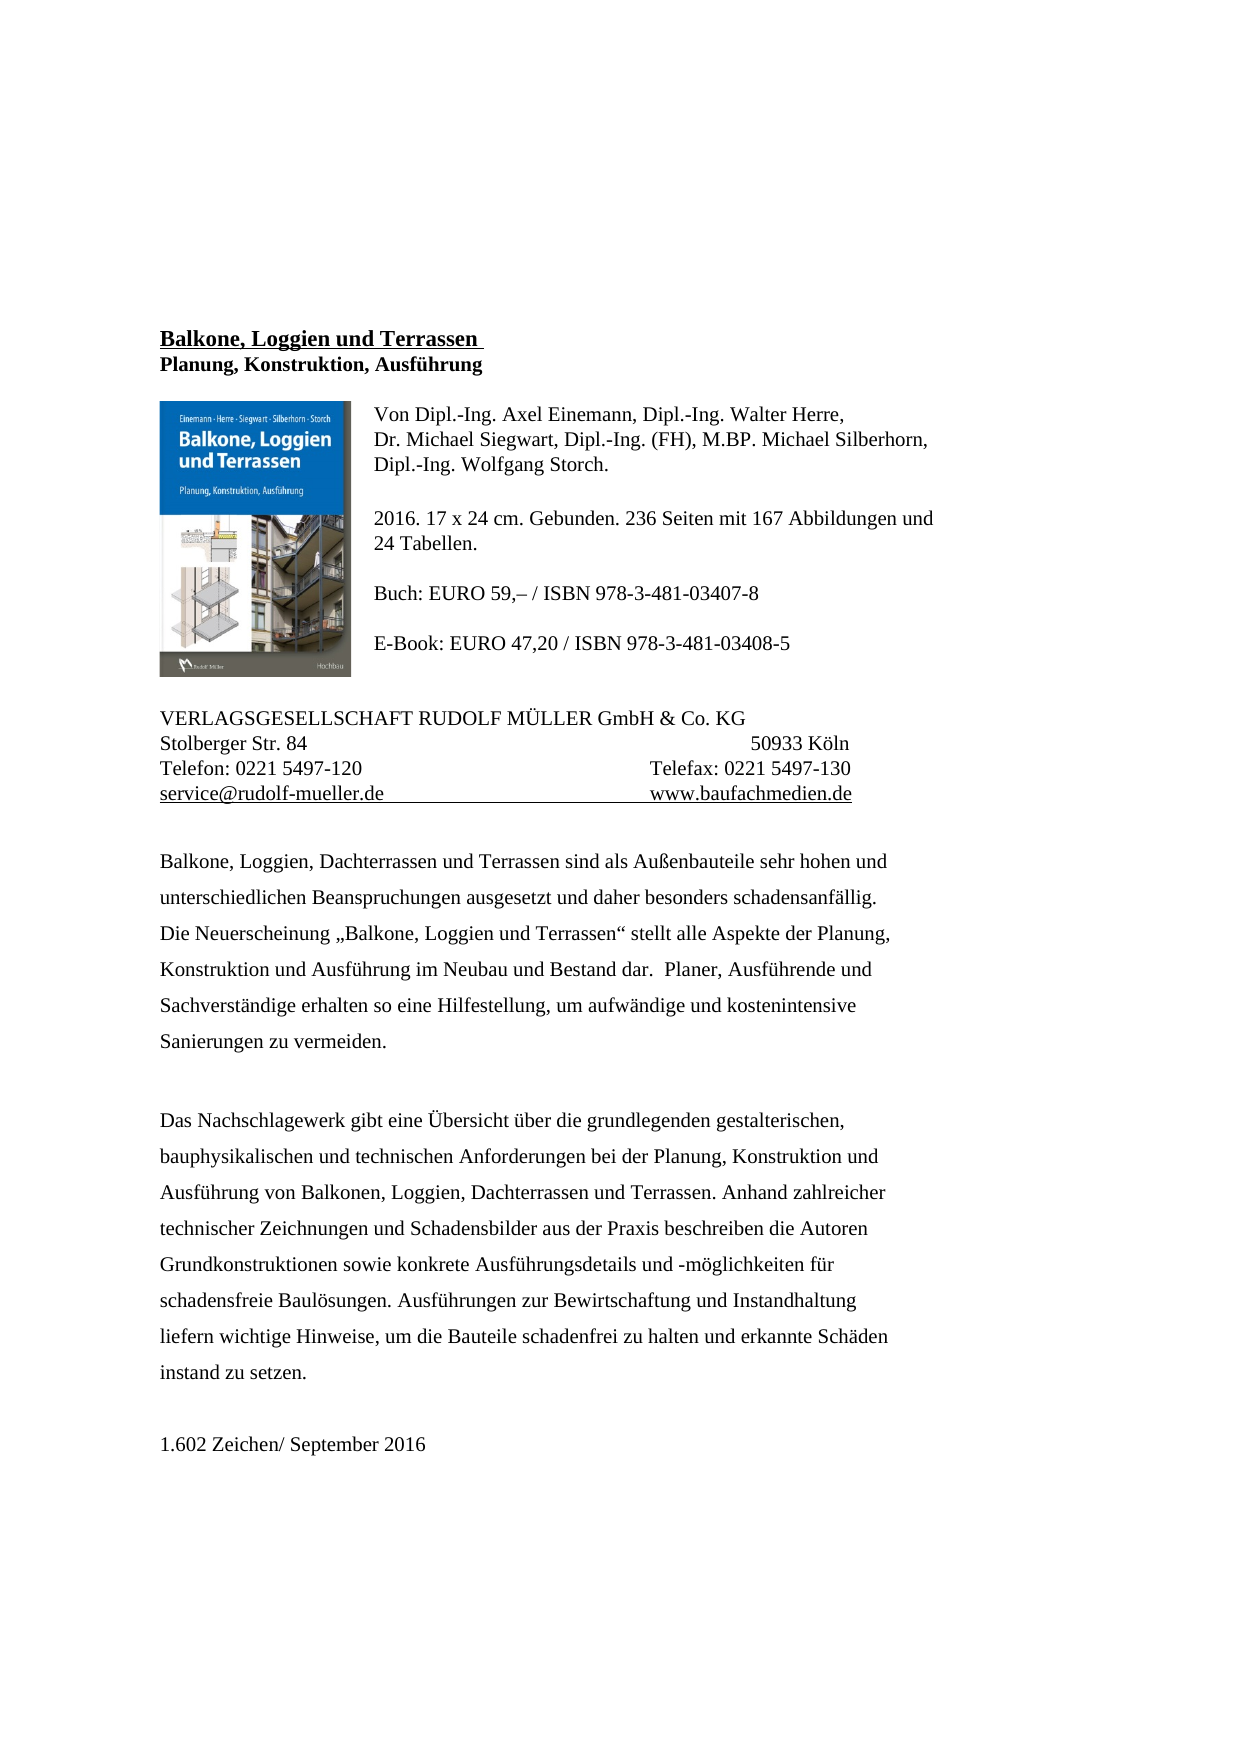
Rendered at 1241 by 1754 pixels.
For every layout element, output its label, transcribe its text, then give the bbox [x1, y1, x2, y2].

subtitle Stolberger Str. 84 50933 Köln [159, 730, 915, 755]
text Balkone, Loggien und Terrassen Planung, Konstruktion, Ausführung [159, 326, 915, 376]
text service@rudolf-mueller.de www.baufachmedien.de [159, 780, 915, 805]
text Balkone, Loggien, Dachterrassen und Terrassen sind als Außenbauteile sehr hohen und unterschiedlichen Beanspruchungen ausgesetzt und daher besonders schadensanfällig. Die Neuerscheinung „Balkone, Loggien und Terrassen“ stellt alle Aspekte der Planung, Konstruktion und Ausführung im Neubau und Bestand dar. Planer, Ausführende und Sachverständige erhalten so eine Hilfestellung, um aufwändige und kostenintensive Sanierungen zu vermeiden. [159, 848, 915, 1053]
text Das Nachschlagewerk gibt eine Übersicht über die grundlegenden gestalterischen, bauphysikalischen und technischen Anforderungen bei der Planung, Konstruktion und Ausführung von Balkonen, Loggien, Dachterrassen und Terrassen. Anhand zahlreicher technischer Zeichnungen und Schadensbilder aus der Praxis beschreiben die Autoren Grundkonstruktionen sowie konkrete Ausführungsdetails und -möglichkeiten für schadensfreie Baulösungen. Ausführungen zur Bewirtschaftung und Instandhaltung liefern wichtige Hinweise, um die Bauteile schadenfrei zu halten und erkannte Schäden instand zu setzen. [159, 1108, 915, 1384]
table_header [152, 401, 366, 705]
text 1.602 Zeichen/ September 2016 [159, 1432, 915, 1456]
picture [159, 401, 352, 677]
table_header Von Dipl.-Ing. Axel Einemann, Dipl.-Ing. Walter Herre, Dr. Michael Siegwart, Dipl.-Ing. (FH), M.BP. Michael Silberhorn, Dipl.-Ing. Wolfgang Storch. 2016. 17 x 24 cm. Gebunden. 236 Seiten mit 167 Abbildungen und 24 Tabellen. Buch: EURO 59,– / ISBN 978-3-481-03407-8 E-Book: EURO 47,20 / ISBN 978-3-481-03408-5 [366, 401, 1000, 705]
text VERLAGSGESELLSCHAFT RUDOLF MÜLLER GmbH & Co. KG [159, 705, 915, 730]
subtitle Telefon: 0221 5497-120 Telefax: 0221 5497-130 [159, 755, 915, 780]
